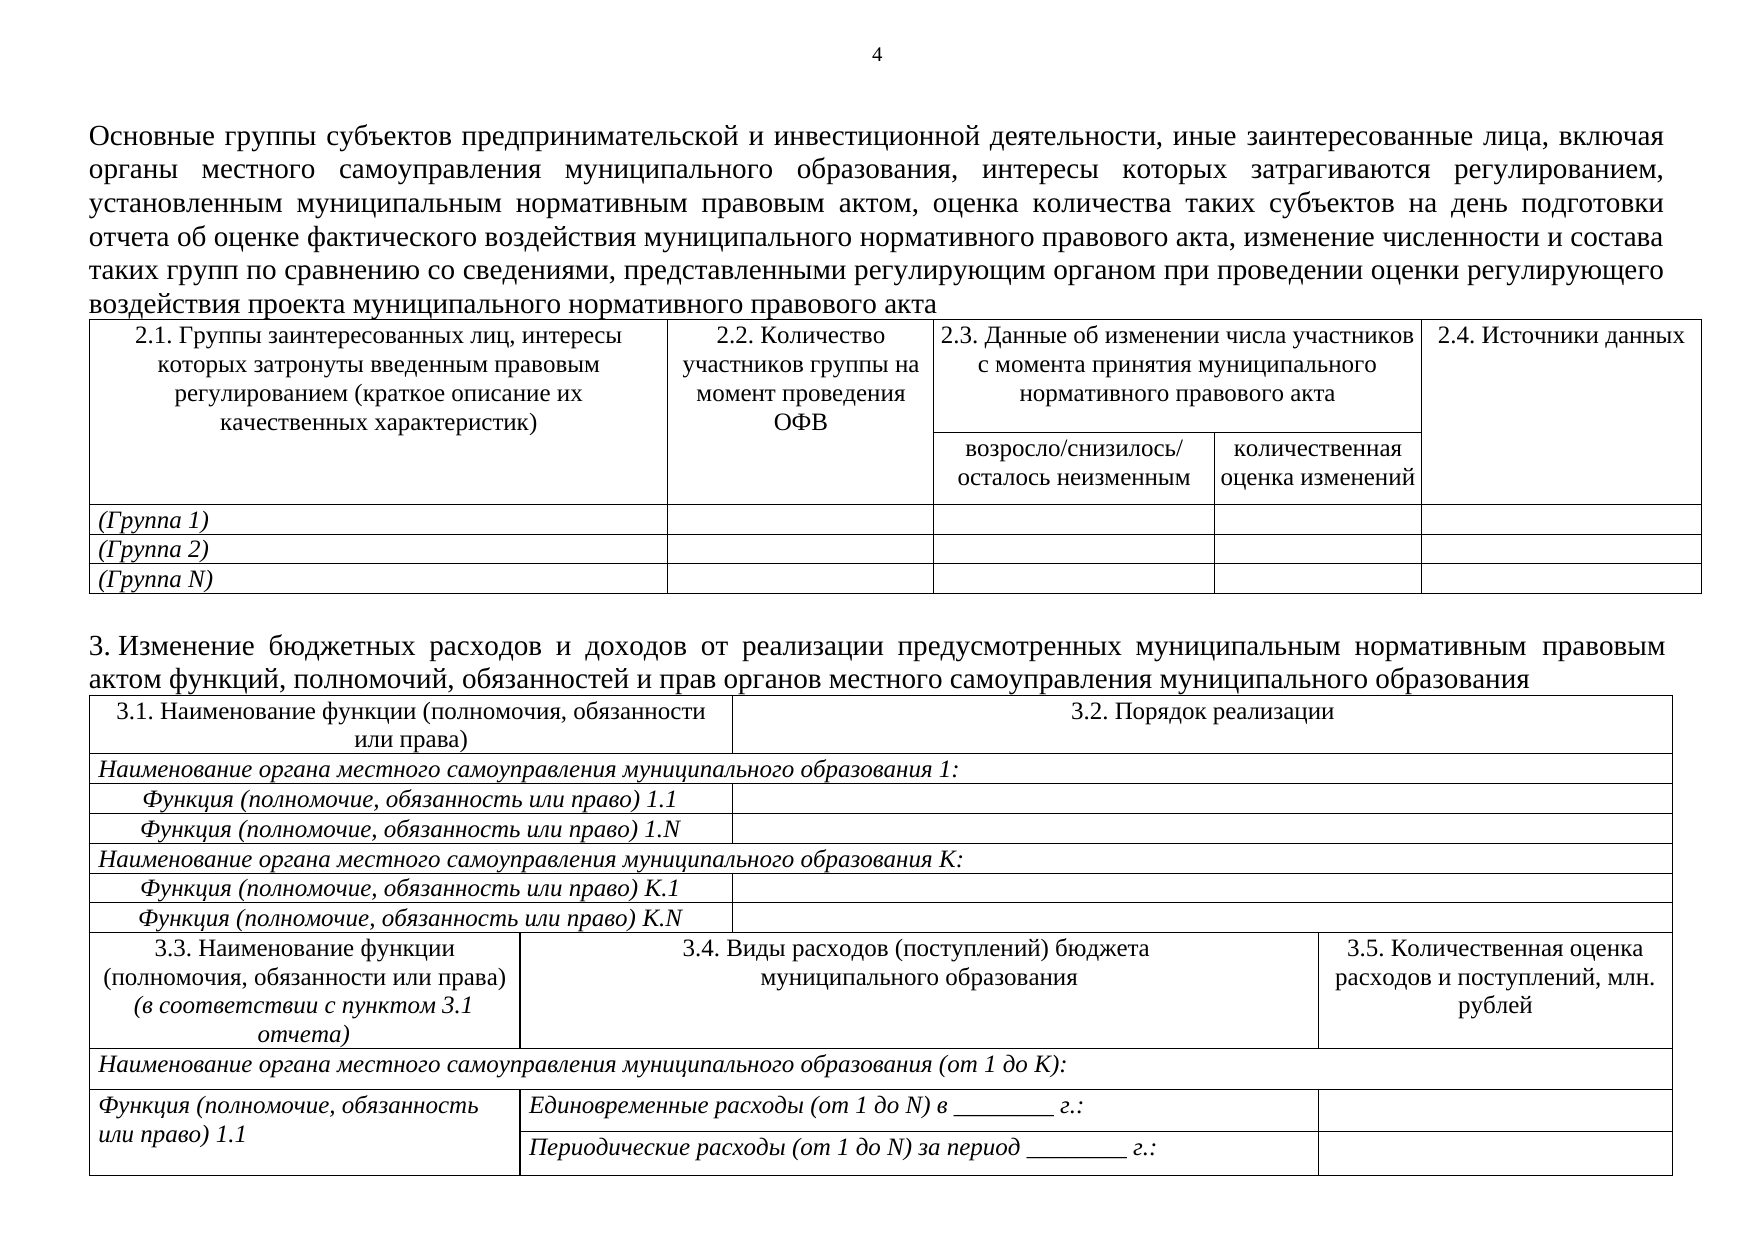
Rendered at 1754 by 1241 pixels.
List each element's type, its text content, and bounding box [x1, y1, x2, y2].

table_cell Наименование органа местного самоуправления муниципального образования K: [90, 844, 1672, 872]
table_cell Наименование органа местного самоуправления муниципального образования (от 1 до K): [90, 1049, 1672, 1089]
table_cell [668, 535, 933, 563]
table_header 2.2. Количество участников группы на момент проведения ОФВ [668, 320, 933, 504]
table_cell [668, 564, 933, 593]
table_cell [733, 814, 1672, 843]
table_cell [668, 505, 933, 533]
table_cell Функция (полномочие, обязанность или право) 1.1 [90, 784, 732, 813]
table_cell (Группа N) [90, 564, 667, 593]
text 3. Изменение бюджетных расходов и доходов от реализации предусмотренных муниципальным нормативным правовым актом функций, полномочий, обязанностей и прав органов местного самоуправления муниципального образования [89, 628, 1665, 695]
table_cell [1215, 535, 1421, 563]
table_cell Наименование органа местного самоуправления муниципального образования 1: [90, 754, 1672, 783]
table_cell [1422, 535, 1701, 563]
table_cell [1422, 564, 1701, 593]
table_cell [934, 564, 1214, 593]
table_cell [1215, 505, 1421, 533]
text Основные группы субъектов предпринимательской и инвестиционной деятельности, иные заинтересованные лица, включая органы местного самоуправления муниципального образования, интересы которых затрагиваются регулированием, установленным муниципальным нормативным правовым актом, оценка количества таких субъектов на день подготовки отчета об оценке фактического воздействия муниципального нормативного правового акта, изменение численности и состава таких групп по сравнению со сведениями, представленными регулирующим органом при проведении оценки регулирующего воздействия проекта муниципального нормативного правового акта [89, 118, 1665, 319]
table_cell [521, 1090, 1318, 1131]
table_cell [733, 784, 1672, 813]
table_cell [934, 535, 1214, 563]
table_header 2.1. Группы заинтересованных лиц, интересы которых затронуты введенным правовым регулированием (краткое описание их качественных характеристик) [90, 320, 667, 504]
table_cell [1319, 1090, 1672, 1131]
table_cell Функция (полномочие, обязанность или право) K.N [90, 903, 732, 932]
table_header 3.2. Порядок реализации [733, 696, 1672, 753]
table_cell [1319, 1132, 1672, 1175]
table_cell 3.3. Наименование функции (полномочия, обязанности или права) (в соответствии с пунктом 3.1 отчета) [90, 933, 519, 1048]
table_cell 3.5. Количественная оценка расходов и поступлений, млн. рублей [1319, 933, 1672, 1048]
table_cell 3.4. Виды расходов (поступлений) бюджета муниципального образования [521, 933, 1318, 1048]
table_cell [733, 874, 1672, 902]
table_cell возросло/снизилось/ осталось неизменным [934, 433, 1214, 504]
table_cell (Группа 2) [90, 535, 667, 563]
table_header 2.4. Источники данных [1422, 320, 1701, 504]
table_header 3.1. Наименование функции (полномочия, обязанности или права) [90, 696, 732, 753]
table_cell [521, 1132, 1318, 1175]
table_cell (Группа 1) [90, 505, 667, 533]
table_cell [1215, 564, 1421, 593]
table_header 2.3. Данные об изменении числа участников с момента принятия муниципального нормативного правового акта [934, 320, 1421, 432]
table_cell Функция (полномочие, обязанность или право) 1.N [90, 814, 732, 843]
table_cell [1422, 505, 1701, 533]
table_cell [934, 505, 1214, 533]
table_cell [733, 903, 1672, 932]
table_cell количественная оценка изменений [1215, 433, 1421, 504]
table_cell Функция (полномочие, обязанность или право) K.1 [90, 874, 732, 902]
table_cell Функция (полномочие, обязанность или право) 1.1 [90, 1090, 519, 1175]
